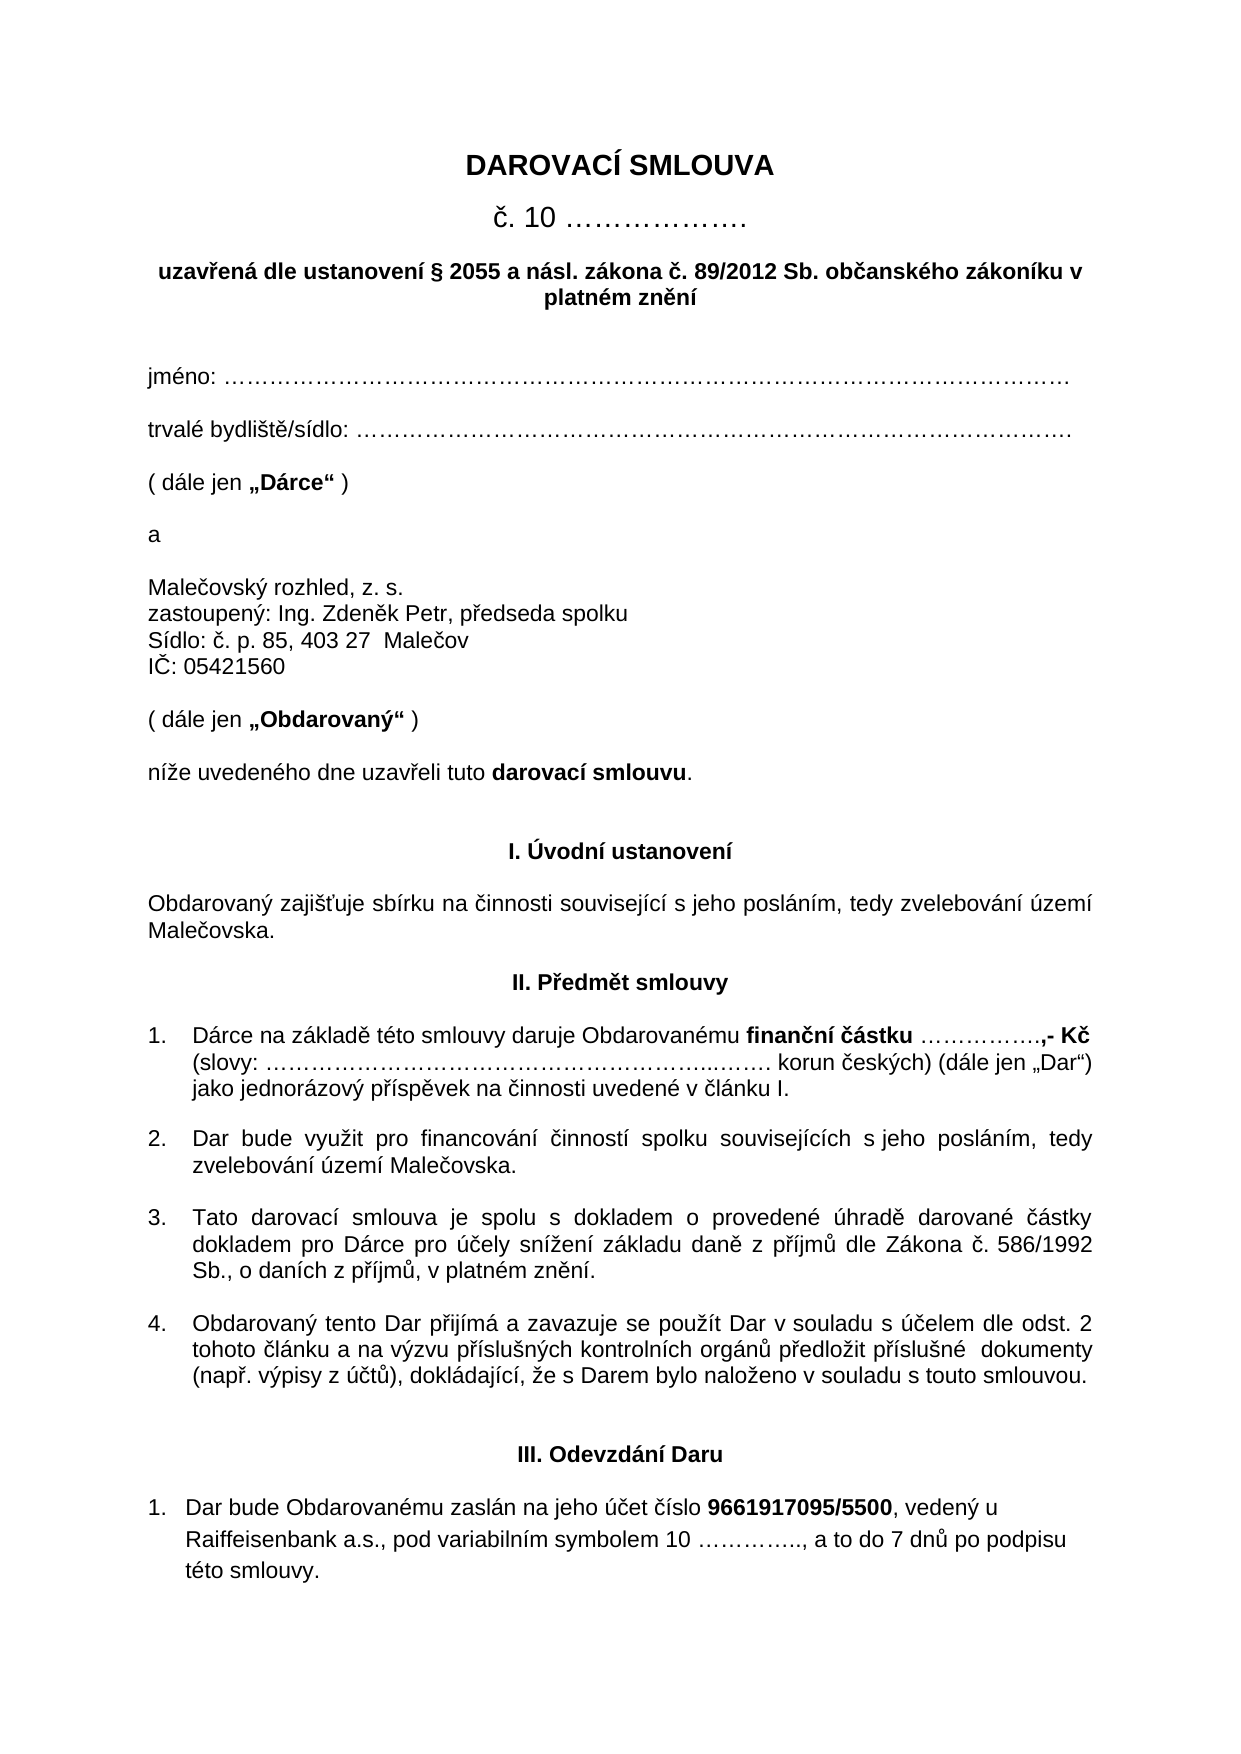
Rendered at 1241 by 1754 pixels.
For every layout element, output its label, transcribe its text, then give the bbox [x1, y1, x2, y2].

text Obdarovaný zajišťuje sbírku na činnosti související s jeho posláním, tedy zvelebování území Malečovska. [148, 890, 1093, 943]
text ( dále jen „Obdarovaný“ ) [148, 706, 1093, 732]
list Obdarovaný tento Dar přijímá a zavazuje se použít Dar v souladu s účelem dle odst. 2 tohoto článku a na výzvu příslušných kontrolních orgánů předložit příslušné dokumenty (např. výpisy z účtů), dokládající, že s Darem bylo naloženo v souladu s touto smlouvou. [148, 1310, 1093, 1389]
list Dar bude využit pro financování činností spolku souvisejících s jeho posláním, tedy zvelebování území Malečovska. [148, 1125, 1093, 1178]
list Dárce na základě této smlouvy daruje Obdarovanému finanční částku …………….,- Kč (slovy: …………………………………………………...……. korun českých) (dále jen „Dar“) jako jednorázový příspěvek na činnosti uvedené v článku I. [148, 1022, 1093, 1125]
text a [148, 521, 1093, 548]
text č. 10 ………………. [148, 200, 1093, 234]
text Malečovský rozhled, z. s. [148, 574, 1093, 600]
subtitle jméno: ………………………………………………………………………………………………… [148, 363, 1093, 389]
text zastoupený: Ing. Zdeněk Petr, předseda spolku [148, 600, 1093, 627]
list Dar bude Obdarovanému zaslán na jeho účet číslo 9661917095/5500, vedený u Raiffeisenbank a.s., pod variabilním symbolem 10 ………….., a to do 7 dnů po podpisu této smlouvy. [148, 1494, 1093, 1584]
title DAROVACÍ SMLOUVA [148, 148, 1093, 181]
text I. Úvodní ustanovení [148, 838, 1093, 864]
text uzavřená dle ustanovení § 2055 a násl. zákona č. 89/2012 Sb. občanského zákoníku v platném znění [148, 258, 1093, 311]
text ( dále jen „Dárce“ ) [148, 469, 1093, 495]
text níže uvedeného dne uzavřeli tuto darovací smlouvu. [148, 758, 1093, 785]
text trvalé bydliště/sídlo: …………………………………………………………………………………. [148, 416, 1093, 442]
text IČ: 05421560 [148, 653, 1093, 679]
list Tato darovací smlouva je spolu s dokladem o provedené úhradě darované částky dokladem pro Dárce pro účely snížení základu daně z příjmů dle Zákona č. 586/1992 Sb., o daních z příjmů, v platném znění. [148, 1204, 1093, 1283]
text III. Odevzdání Daru [148, 1441, 1093, 1468]
text II. Předmět smlouvy [148, 969, 1093, 996]
text Sídlo: č. p. 85, 403 27 Malečov [148, 627, 1093, 653]
